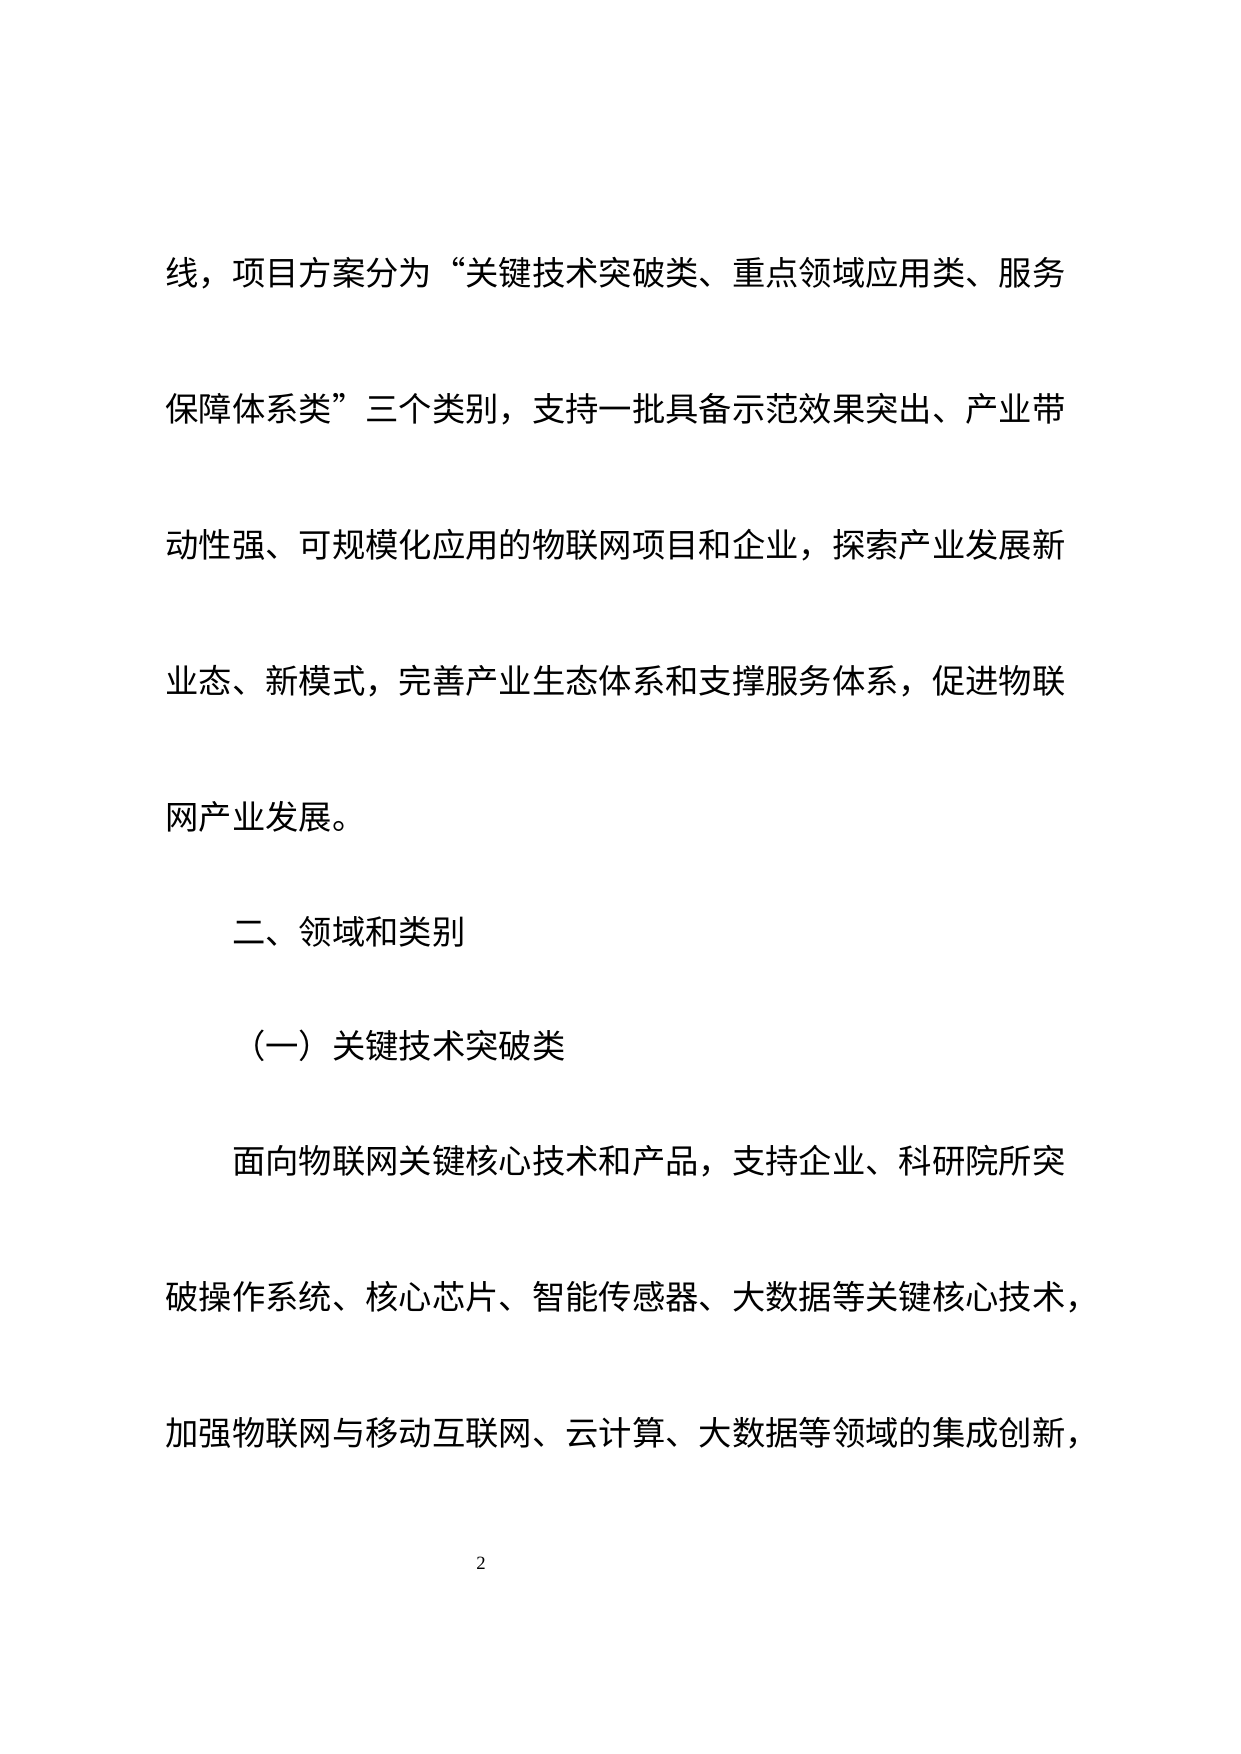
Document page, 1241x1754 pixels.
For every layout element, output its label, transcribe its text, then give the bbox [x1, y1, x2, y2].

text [165, 226, 1087, 860]
text 二、领域和类别 [165, 884, 1087, 975]
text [165, 1114, 1087, 1476]
text （一）关键技术突破类 [165, 999, 1087, 1089]
